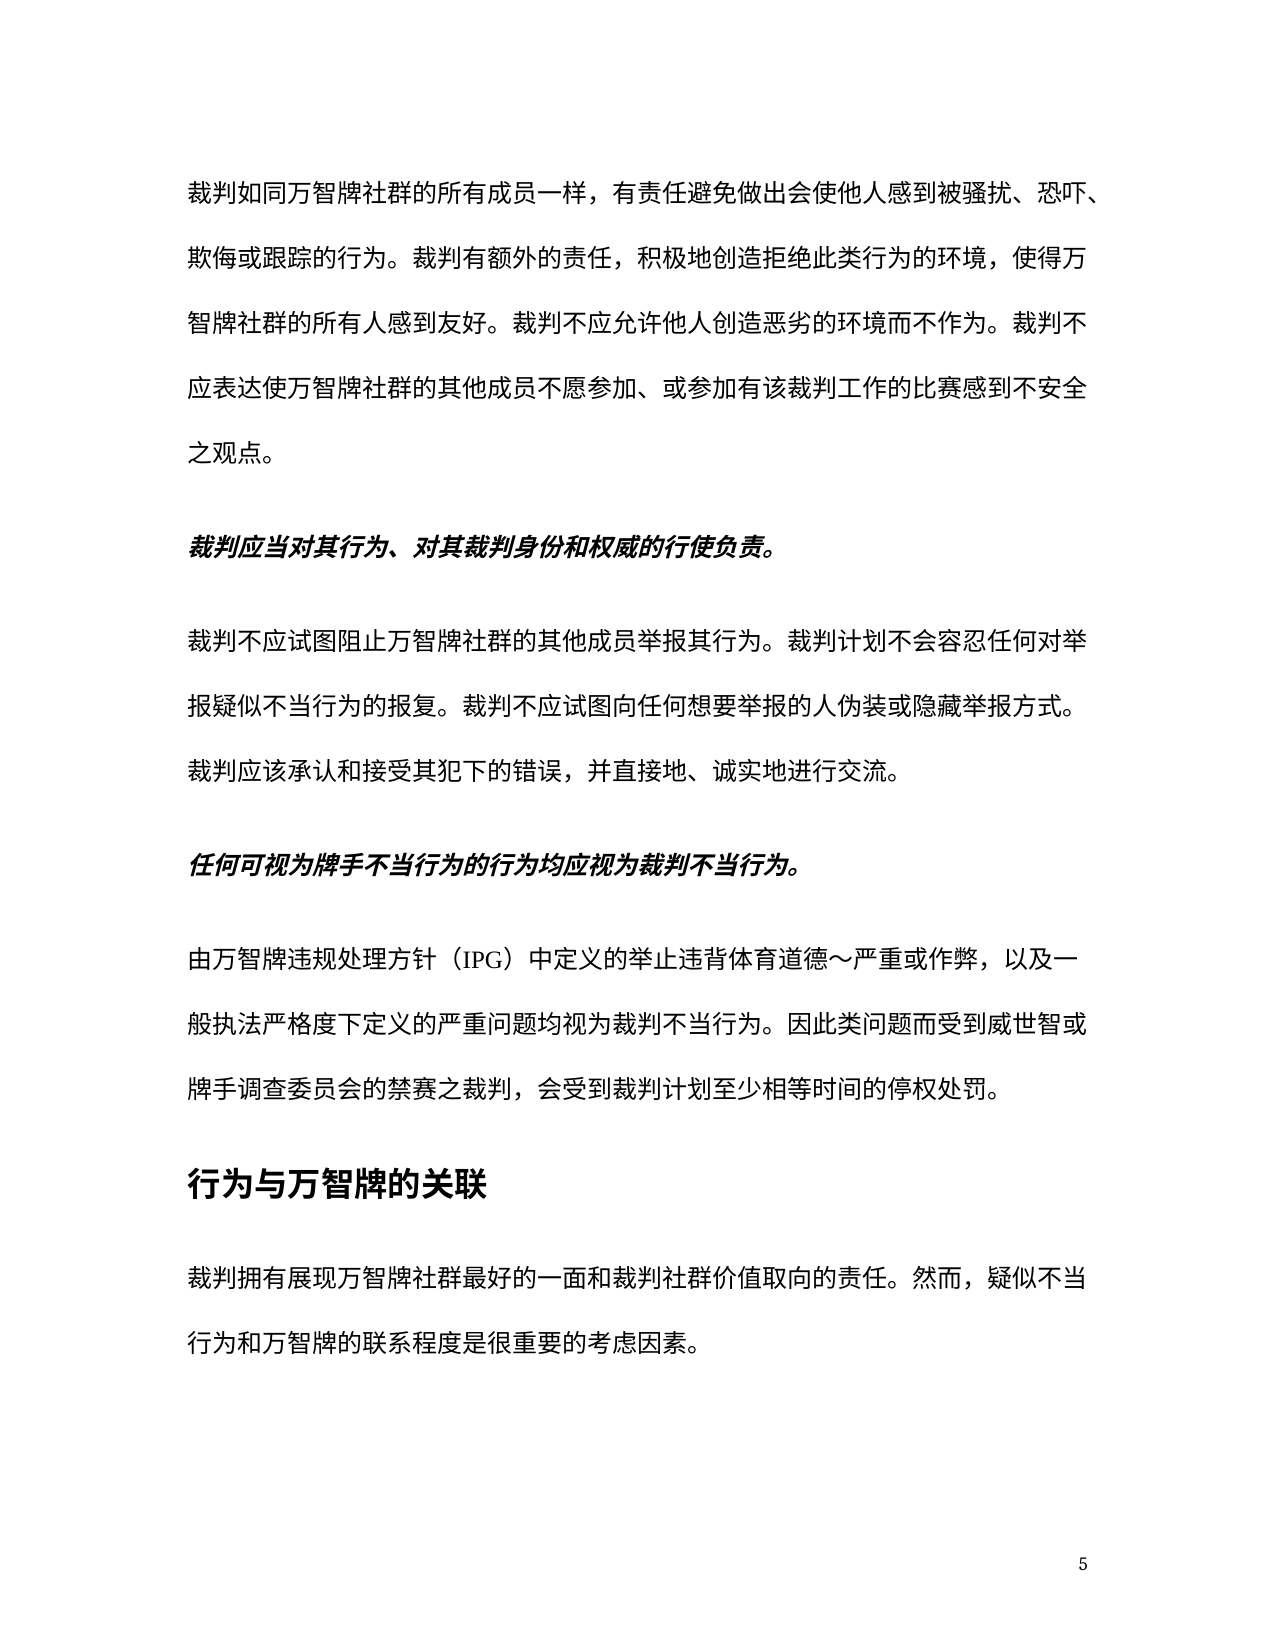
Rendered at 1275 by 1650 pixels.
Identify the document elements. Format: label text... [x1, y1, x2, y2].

text 裁判如同万智牌社群的所有成员一样，有责任避免做出会使他人感到被骚扰、恐吓、欺侮或跟踪的行为。裁判有额外的责任，积极地创造拒绝此类行为的环境，使得万智牌社群的所有人感到友好。裁判不应允许他人创造恶劣的环境而不作为。裁判不应表达使万智牌社群的其他成员不愿参加、或参加有该裁判工作的比赛感到不安全之观点。 [187, 159, 1087, 484]
text 裁判不应试图阻止万智牌社群的其他成员举报其行为。裁判计划不会容忍任何对举报疑似不当行为的报复。裁判不应试图向任何想要举报的人伪装或隐藏举报方式。裁判应该承认和接受其犯下的错误，并直接地、诚实地进行交流。 [187, 607, 1087, 802]
text 由万智牌违规处理方针（IPG）中定义的举止违背体育道德～严重或作弊，以及一般执法严格度下定义的严重问题均视为裁判不当行为。因此类问题而受到威世智或牌手调查委员会的禁赛之裁判，会受到裁判计划至少相等时间的停权处罚。 [187, 925, 1087, 1120]
text 行为与万智牌的关联 [187, 1149, 1087, 1214]
text 裁判拥有展现万智牌社群最好的一面和裁判社群价值取向的责任。然而，疑似不当行为和万智牌的联系程度是很重要的考虑因素。 [187, 1244, 1087, 1374]
text 任何可视为牌手不当行为的行为均应视为裁判不当行为。 [187, 831, 1087, 896]
text 裁判应当对其行为、对其裁判身份和权威的行使负责。 [187, 513, 1087, 578]
